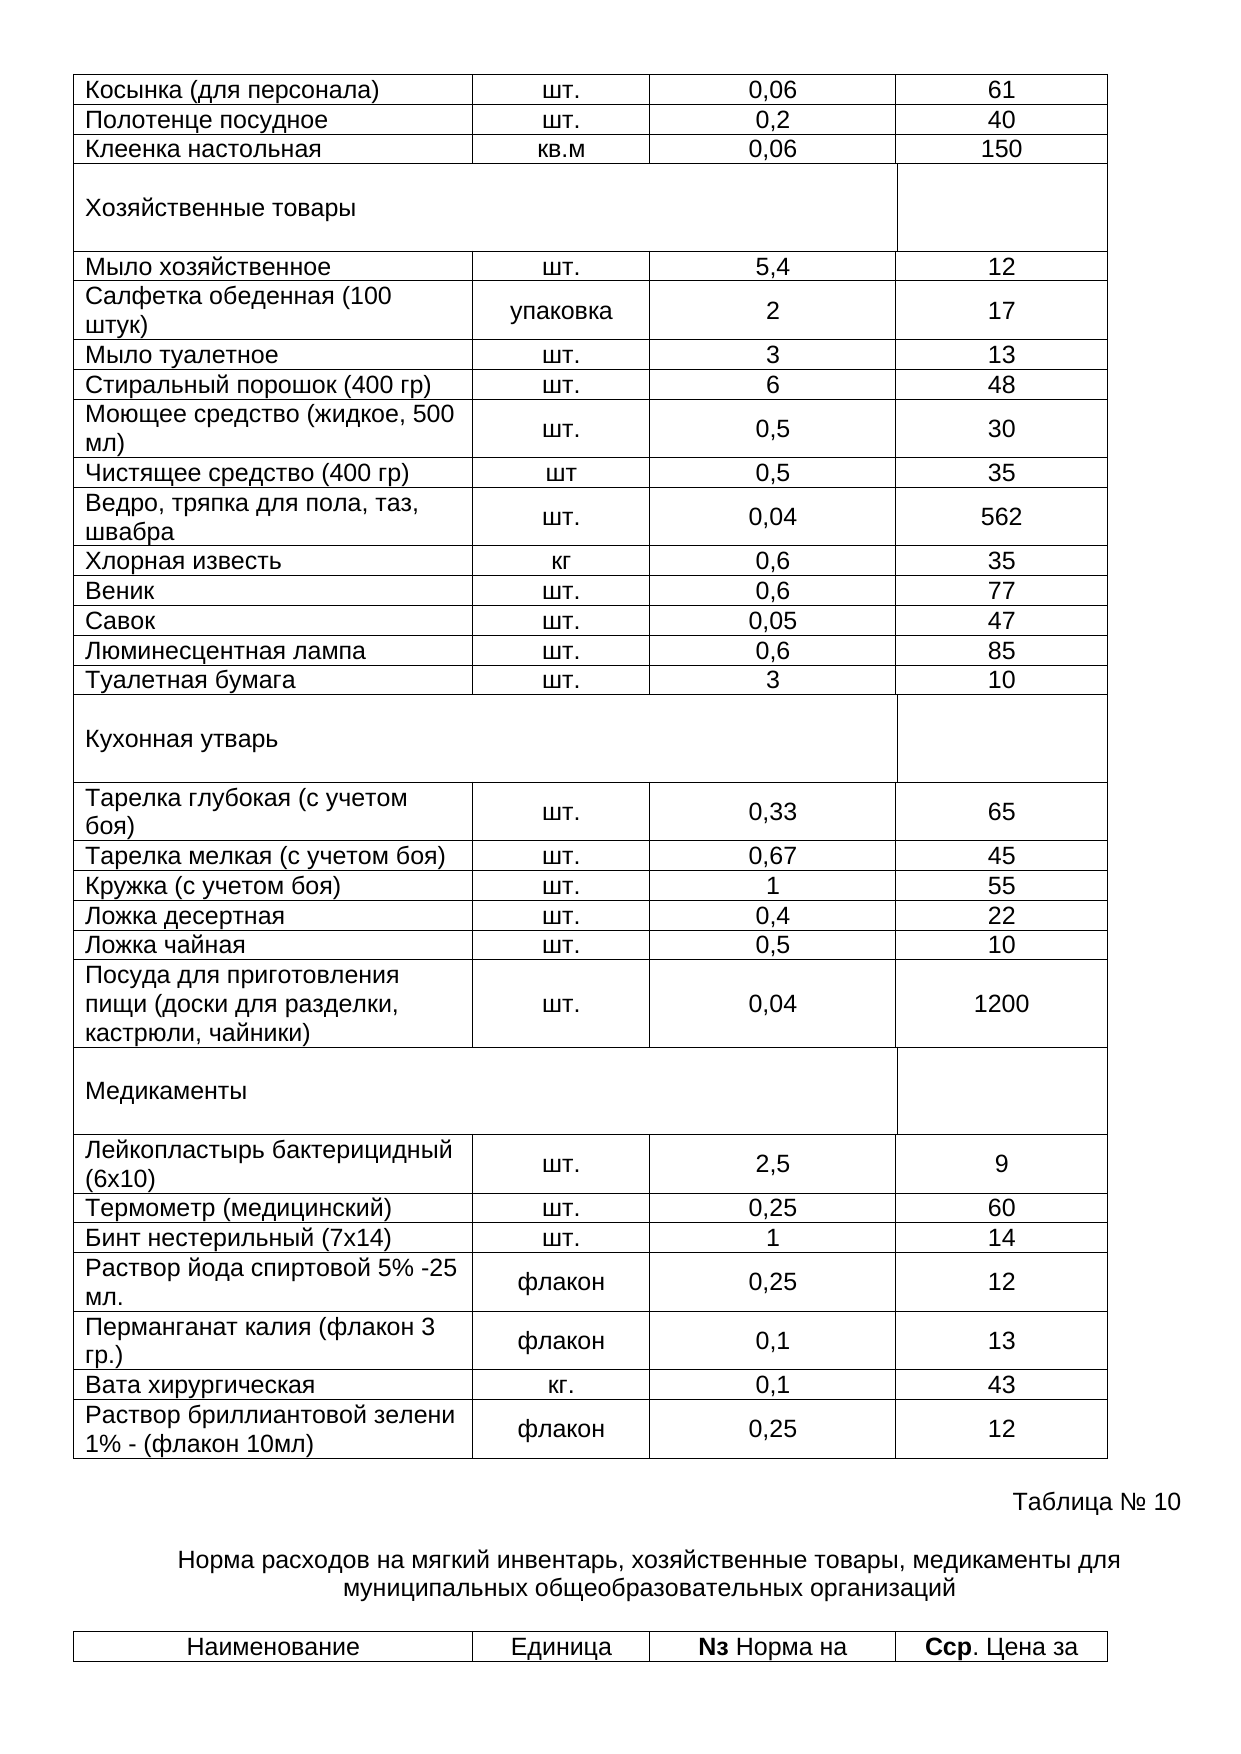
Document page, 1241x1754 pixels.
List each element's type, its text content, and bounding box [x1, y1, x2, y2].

table_cell кв.м [473, 135, 649, 163]
table_cell Салфетка обеденная (100 штук) [74, 281, 472, 339]
table_cell 0,06 [650, 135, 895, 163]
table_cell Перманганат калия (флакон 3 гр.) [74, 1312, 472, 1369]
table_cell Хлорная известь [74, 546, 472, 575]
table_cell 35 [896, 546, 1107, 575]
table_cell 0,33 [650, 783, 895, 840]
table_cell Косынка (для персонала) [74, 75, 472, 104]
table_cell шт. [473, 340, 649, 369]
table_cell Савок [74, 606, 472, 635]
table_cell 3 [650, 666, 895, 694]
table_cell 1 [650, 871, 895, 900]
table_cell 0,1 [650, 1312, 895, 1369]
table_cell Бинт нестерильный (7х14) [74, 1223, 472, 1252]
table_cell 13 [896, 1312, 1107, 1369]
table_cell 0,4 [650, 901, 895, 929]
table_cell шт. [473, 931, 649, 959]
table_cell 0,25 [650, 1194, 895, 1222]
table_cell шт. [473, 960, 649, 1047]
table_cell 85 [896, 636, 1107, 664]
table_cell Ложка десертная [74, 901, 472, 929]
table_cell 48 [896, 370, 1107, 398]
table_cell шт. [473, 400, 649, 457]
table_cell 6 [650, 370, 895, 398]
table_cell 17 [896, 281, 1107, 339]
table_cell 10 [896, 931, 1107, 959]
table_cell Ложка чайная [74, 931, 472, 959]
table_cell шт. [473, 666, 649, 694]
table_cell упаковка [473, 281, 649, 339]
table_cell 10 [896, 666, 1107, 694]
table_cell 2,5 [650, 1135, 895, 1192]
table_cell Чистящее средство (400 гр) [74, 458, 472, 487]
table_cell 0,2 [650, 105, 895, 133]
table_cell 0,25 [650, 1400, 895, 1457]
table_cell [898, 164, 1107, 251]
table_cell Кухонная утварь [74, 695, 897, 782]
table_cell кг [473, 546, 649, 575]
table_cell Посуда для приготовления пищи (доски для разделки, кастрюли, чайники) [74, 960, 472, 1047]
table_cell 2 [650, 281, 895, 339]
table_cell 47 [896, 606, 1107, 635]
table_cell Медикаменты [74, 1048, 897, 1134]
table_cell Вата хирургическая [74, 1370, 472, 1399]
table_cell Раствор бриллиантовой зелени 1% - (флакон 10мл) [74, 1400, 472, 1457]
table_cell Тарелка глубокая (с учетом боя) [74, 783, 472, 840]
table_cell Стиральный порошок (400 гр) [74, 370, 472, 398]
table_cell 0,1 [650, 1370, 895, 1399]
table_cell Тарелка мелкая (с учетом боя) [74, 841, 472, 870]
table_cell Ведро, тряпка для пола, таз, швабра [74, 488, 472, 545]
table_cell 3 [650, 340, 895, 369]
table_cell шт. [473, 636, 649, 664]
table_cell 14 [896, 1223, 1107, 1252]
table_cell 40 [896, 105, 1107, 133]
table_header Единица измерения [473, 1632, 649, 1661]
table_cell Хозяйственные товары [74, 164, 897, 251]
table_cell 13 [896, 340, 1107, 369]
table_cell флакон [473, 1253, 649, 1311]
table_cell 0,6 [650, 546, 895, 575]
table_cell Клеенка настольная [74, 135, 472, 163]
table_cell Туалетная бумага [74, 666, 472, 694]
table_cell 77 [896, 576, 1107, 605]
table_cell 65 [896, 783, 1107, 840]
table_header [896, 1632, 1107, 1661]
table_cell Веник [74, 576, 472, 605]
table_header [650, 1632, 895, 1661]
table_cell 150 [896, 135, 1107, 163]
table_cell 0,5 [650, 931, 895, 959]
table_cell 0,04 [650, 488, 895, 545]
table_cell 0,5 [650, 458, 895, 487]
table_cell кг. [473, 1370, 649, 1399]
table_cell 61 [896, 75, 1107, 104]
table_cell Термометр (медицинский) [74, 1194, 472, 1222]
table_cell шт. [473, 783, 649, 840]
table_cell 22 [896, 901, 1107, 929]
table_cell шт [473, 458, 649, 487]
table_cell шт. [473, 901, 649, 929]
text Таблица № 10 [118, 1487, 1181, 1516]
table_cell 5,4 [650, 252, 895, 280]
table_cell 55 [896, 871, 1107, 900]
table_cell 0,6 [650, 576, 895, 605]
table_cell Моющее средство (жидкое, 500 мл) [74, 400, 472, 457]
table_cell шт. [473, 841, 649, 870]
table_cell 0,06 [650, 75, 895, 104]
table_cell 1200 [896, 960, 1107, 1047]
table_cell 1 [650, 1223, 895, 1252]
table_cell 12 [896, 252, 1107, 280]
table_cell шт. [473, 606, 649, 635]
table_cell шт. [473, 1223, 649, 1252]
table_cell 12 [896, 1400, 1107, 1457]
table_cell Кружка (с учетом боя) [74, 871, 472, 900]
table_cell Полотенце посудное [74, 105, 472, 133]
table_cell шт. [473, 576, 649, 605]
table_cell шт. [473, 488, 649, 545]
table_cell 0,05 [650, 606, 895, 635]
table_cell флакон [473, 1312, 649, 1369]
table_cell 43 [896, 1370, 1107, 1399]
table_cell 45 [896, 841, 1107, 870]
table_cell Люминесцентная лампа [74, 636, 472, 664]
table_cell 30 [896, 400, 1107, 457]
table_cell шт. [473, 252, 649, 280]
table_cell 35 [896, 458, 1107, 487]
table_cell 0,25 [650, 1253, 895, 1311]
table_header Наименование [74, 1632, 472, 1661]
table_cell Раствор йода спиртовой 5% -25 мл. [74, 1253, 472, 1311]
table_cell шт. [473, 75, 649, 104]
table_cell 0,5 [650, 400, 895, 457]
table_cell Мыло туалетное [74, 340, 472, 369]
table_cell 0,6 [650, 636, 895, 664]
table_cell шт. [473, 105, 649, 133]
table_cell шт. [473, 1135, 649, 1192]
text Норма расходов на мягкий инвентарь, хозяйственные товары, медикаменты для муниципальных общеобразовательных организаций [118, 1545, 1181, 1602]
table_cell 12 [896, 1253, 1107, 1311]
table_cell Лейкопластырь бактерицидный (6х10) [74, 1135, 472, 1192]
table_cell 60 [896, 1194, 1107, 1222]
table_cell Мыло хозяйственное [74, 252, 472, 280]
table_cell 0,04 [650, 960, 895, 1047]
table_cell 0,67 [650, 841, 895, 870]
table_cell [898, 695, 1107, 782]
table_cell шт. [473, 871, 649, 900]
table_cell шт. [473, 370, 649, 398]
table_cell 562 [896, 488, 1107, 545]
table_cell [898, 1048, 1107, 1134]
table_cell 9 [896, 1135, 1107, 1192]
table_cell шт. [473, 1194, 649, 1222]
table_cell флакон [473, 1400, 649, 1457]
